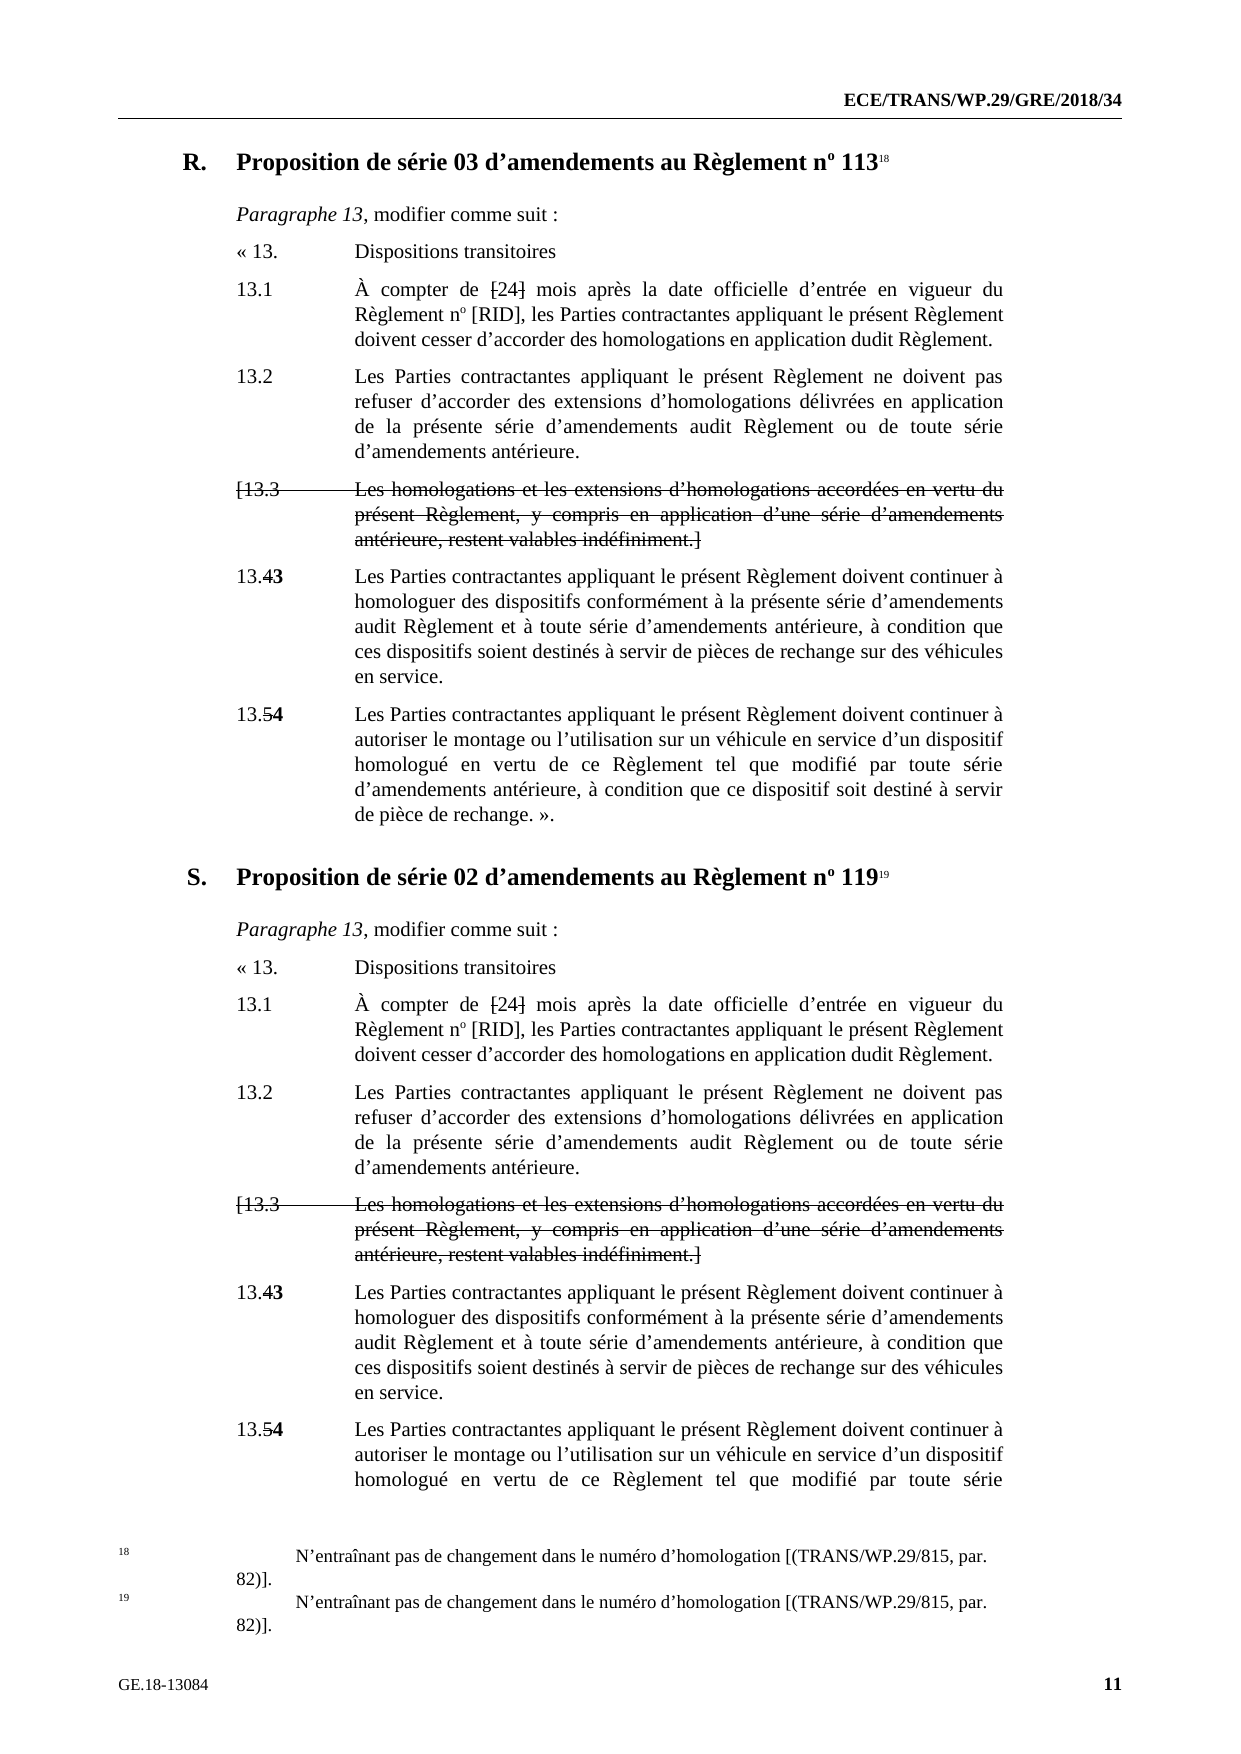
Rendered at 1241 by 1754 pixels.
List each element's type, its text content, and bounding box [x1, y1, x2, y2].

text « 13. Dispositions transitoires [236, 954, 1004, 979]
text Paragraphe 13, modifier comme suit : [236, 201, 1004, 226]
text Paragraphe 13, modifier comme suit : [236, 916, 1004, 941]
text [13.3 Les homologations et les extensions d’homologations accordées en vertu du présent Règlement, y compris en application d’une série d’amendements antérieure, restent valables indéfiniment.] [236, 1206, 1004, 1266]
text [236, 1416, 1004, 1491]
text « 13. Dispositions transitoires [236, 238, 1004, 263]
text 13.43 Les Parties contractantes appliquant le présent Règlement doivent continuer à homologuer des dispositifs conformément à la présente série d’amendements audit Règlement et à toute série d’amendements antérieure, à condition que ces dispositifs soient destinés à servir de pièces de rechange sur des véhicules en service. [236, 563, 1004, 688]
text [13.3 Les homologations et les extensions d’homologations accordées en vertu du présent Règlement, y compris en application d’une série d’amendements antérieure, restent valables indéfiniment.] [236, 491, 1004, 551]
text 13.1 À compter de [24] mois après la date officielle d’entrée en vigueur du Règlement no [RID], les Parties contractantes appliquant le présent Règlement doivent cesser d’accorder des homologations en application dudit Règlement. [236, 276, 1004, 351]
text 13.2 Les Parties contractantes appliquant le présent Règlement ne doivent pas refuser d’accorder des extensions d’homologations délivrées en application de la présente série d’amendements audit Règlement ou de toute série d’amendements antérieure. [236, 1079, 1004, 1179]
text S. Proposition de série 02 d’amendements au Règlement no 119 [118, 863, 1004, 891]
text 13.43 Les Parties contractantes appliquant le présent Règlement doivent continuer à homologuer des dispositifs conformément à la présente série d’amendements audit Règlement et à toute série d’amendements antérieure, à condition que ces dispositifs soient destinés à servir de pièces de rechange sur des véhicules en service. [236, 1279, 1004, 1404]
text 13.2 Les Parties contractantes appliquant le présent Règlement ne doivent pas refuser d’accorder des extensions d’homologations délivrées en application de la présente série d’amendements audit Règlement ou de toute série d’amendements antérieure. [236, 363, 1004, 463]
text 13.1 À compter de [24] mois après la date officielle d’entrée en vigueur du Règlement no [RID], les Parties contractantes appliquant le présent Règlement doivent cesser d’accorder des homologations en application dudit Règlement. [236, 991, 1004, 1066]
text R. Proposition de série 03 d’amendements au Règlement no 113 [118, 148, 1004, 176]
